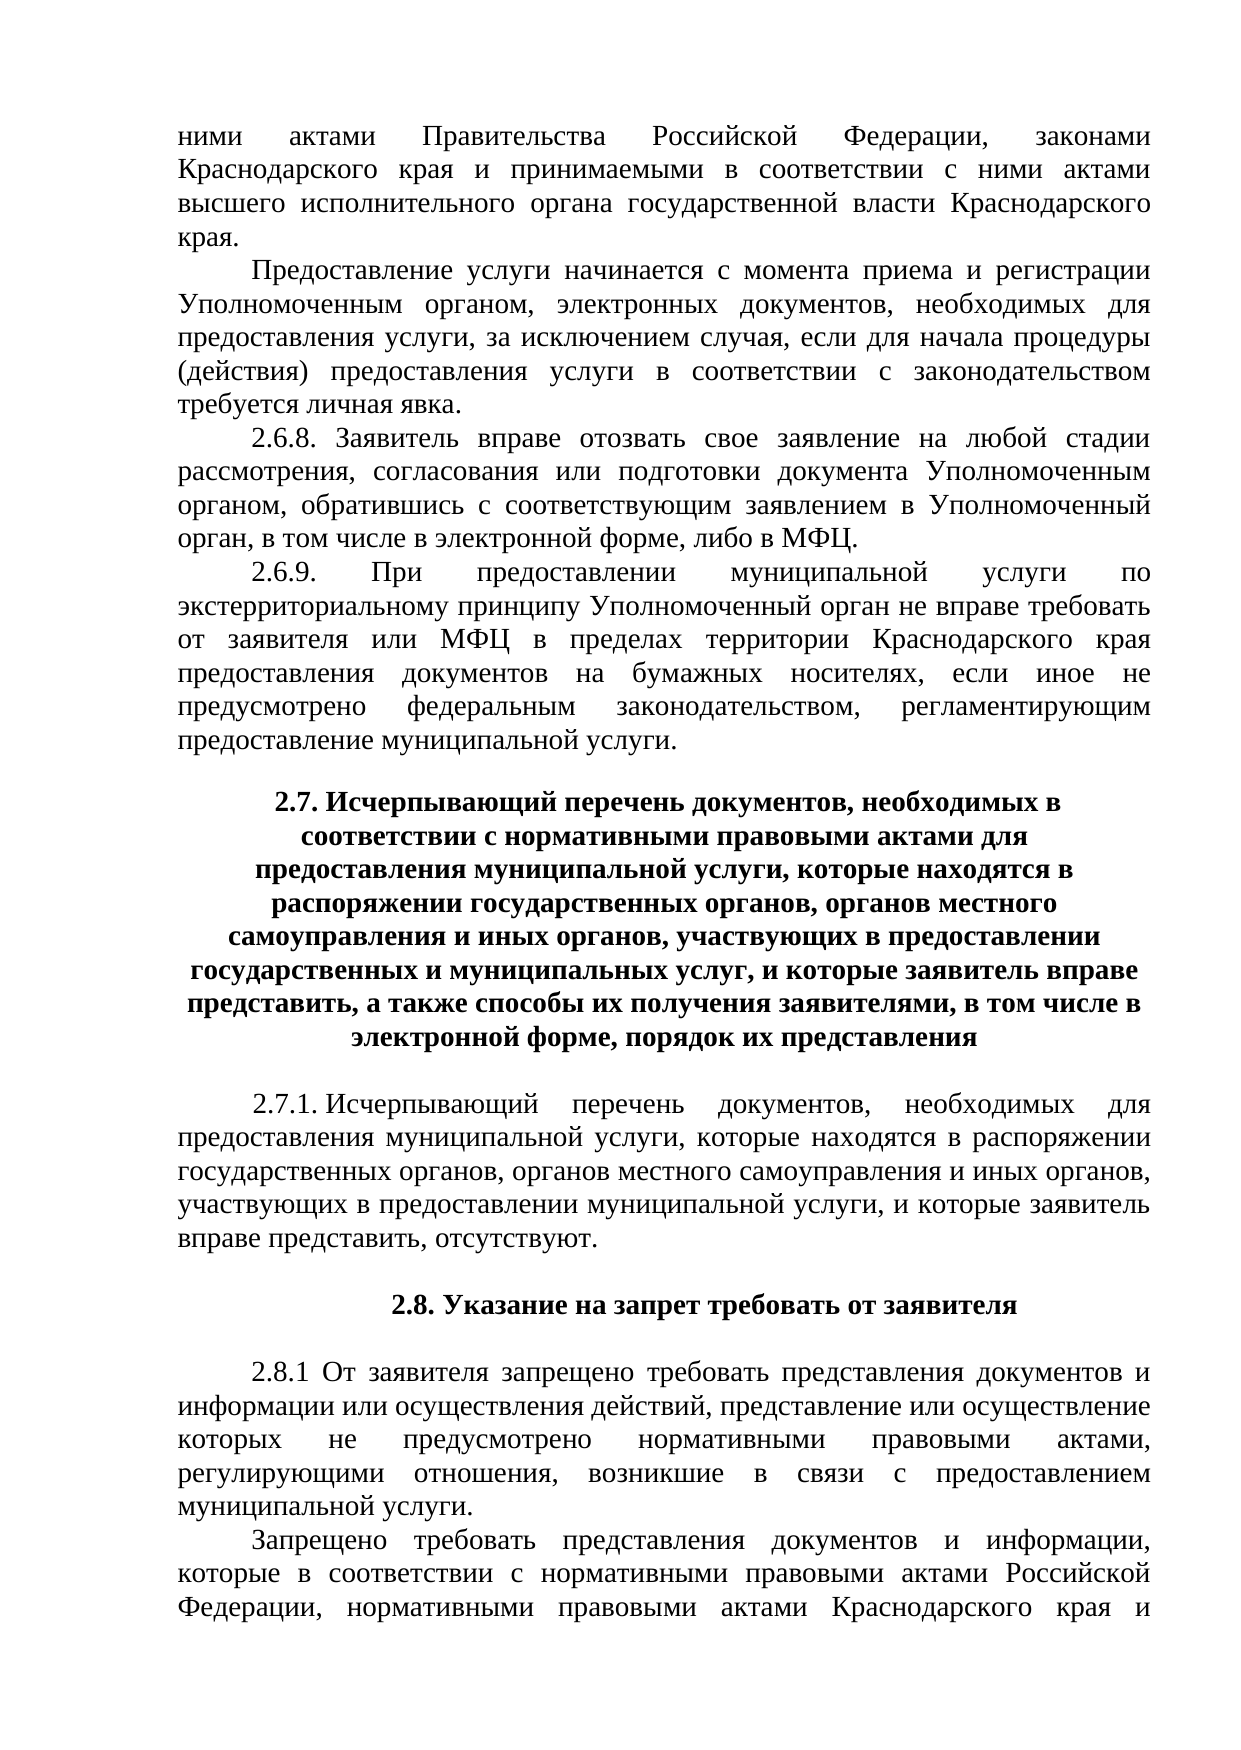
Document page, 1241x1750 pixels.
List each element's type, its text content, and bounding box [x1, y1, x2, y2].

text 2.7. Исчерпывающий перечень документов, необходимых в соответствии с нормативными правовыми актами для [177, 784, 1152, 851]
subtitle 2.6.9. При предоставлении муниципальной услуги по экстерриториальному принципу Уполномоченный орган не вправе требовать от заявителя или МФЦ в пределах территории Краснодарского края предоставления документов на бумажных носителях, если иное не предусмотрено федеральным законодательством, регламентирующим предоставление муниципальной услуги. [177, 554, 1152, 755]
text Предоставление услуги начинается с момента приема и регистрации Уполномоченным органом, электронных документов, необходимых для предоставления услуги, за исключением случая, если для начала процедуры (действия) предоставления услуги в соответствии с законодательством требуется личная явка. [177, 252, 1152, 420]
text 2.8.1 От заявителя запрещено требовать представления документов и информации или осуществления действий, представление или осуществление которых не предусмотрено нормативными правовыми актами, регулирующими отношения, возникшие в связи с предоставлением муниципальной услуги. [177, 1354, 1152, 1522]
text самоуправления и иных органов, участвующих в предоставлении государственных и муниципальных услуг, и которые заявитель вправе представить, а также способы их получения заявителями, в том числе в электронной форме, порядок их представления [177, 918, 1152, 1052]
text предоставления муниципальной услуги, которые находятся в [177, 851, 1152, 885]
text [177, 118, 1152, 252]
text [177, 1522, 1152, 1623]
text 2.8. Указание на запрет требовать от заявителя [177, 1287, 1152, 1321]
text 2.7.1. Исчерпывающий перечень документов, необходимых для предоставления муниципальной услуги, которые находятся в распоряжении государственных органов, органов местного самоуправления и иных органов, участвующих в предоставлении муниципальной услуги, и которые заявитель вправе представить, отсутствуют. [177, 1086, 1152, 1254]
text 2.6.8. Заявитель вправе отозвать свое заявление на любой стадии рассмотрения, согласования или подготовки документа Уполномоченным органом, обратившись с соответствующим заявлением в Уполномоченный орган, в том числе в электронной форме, либо в МФЦ. [177, 420, 1152, 554]
text распоряжении государственных органов, органов местного [177, 885, 1152, 918]
